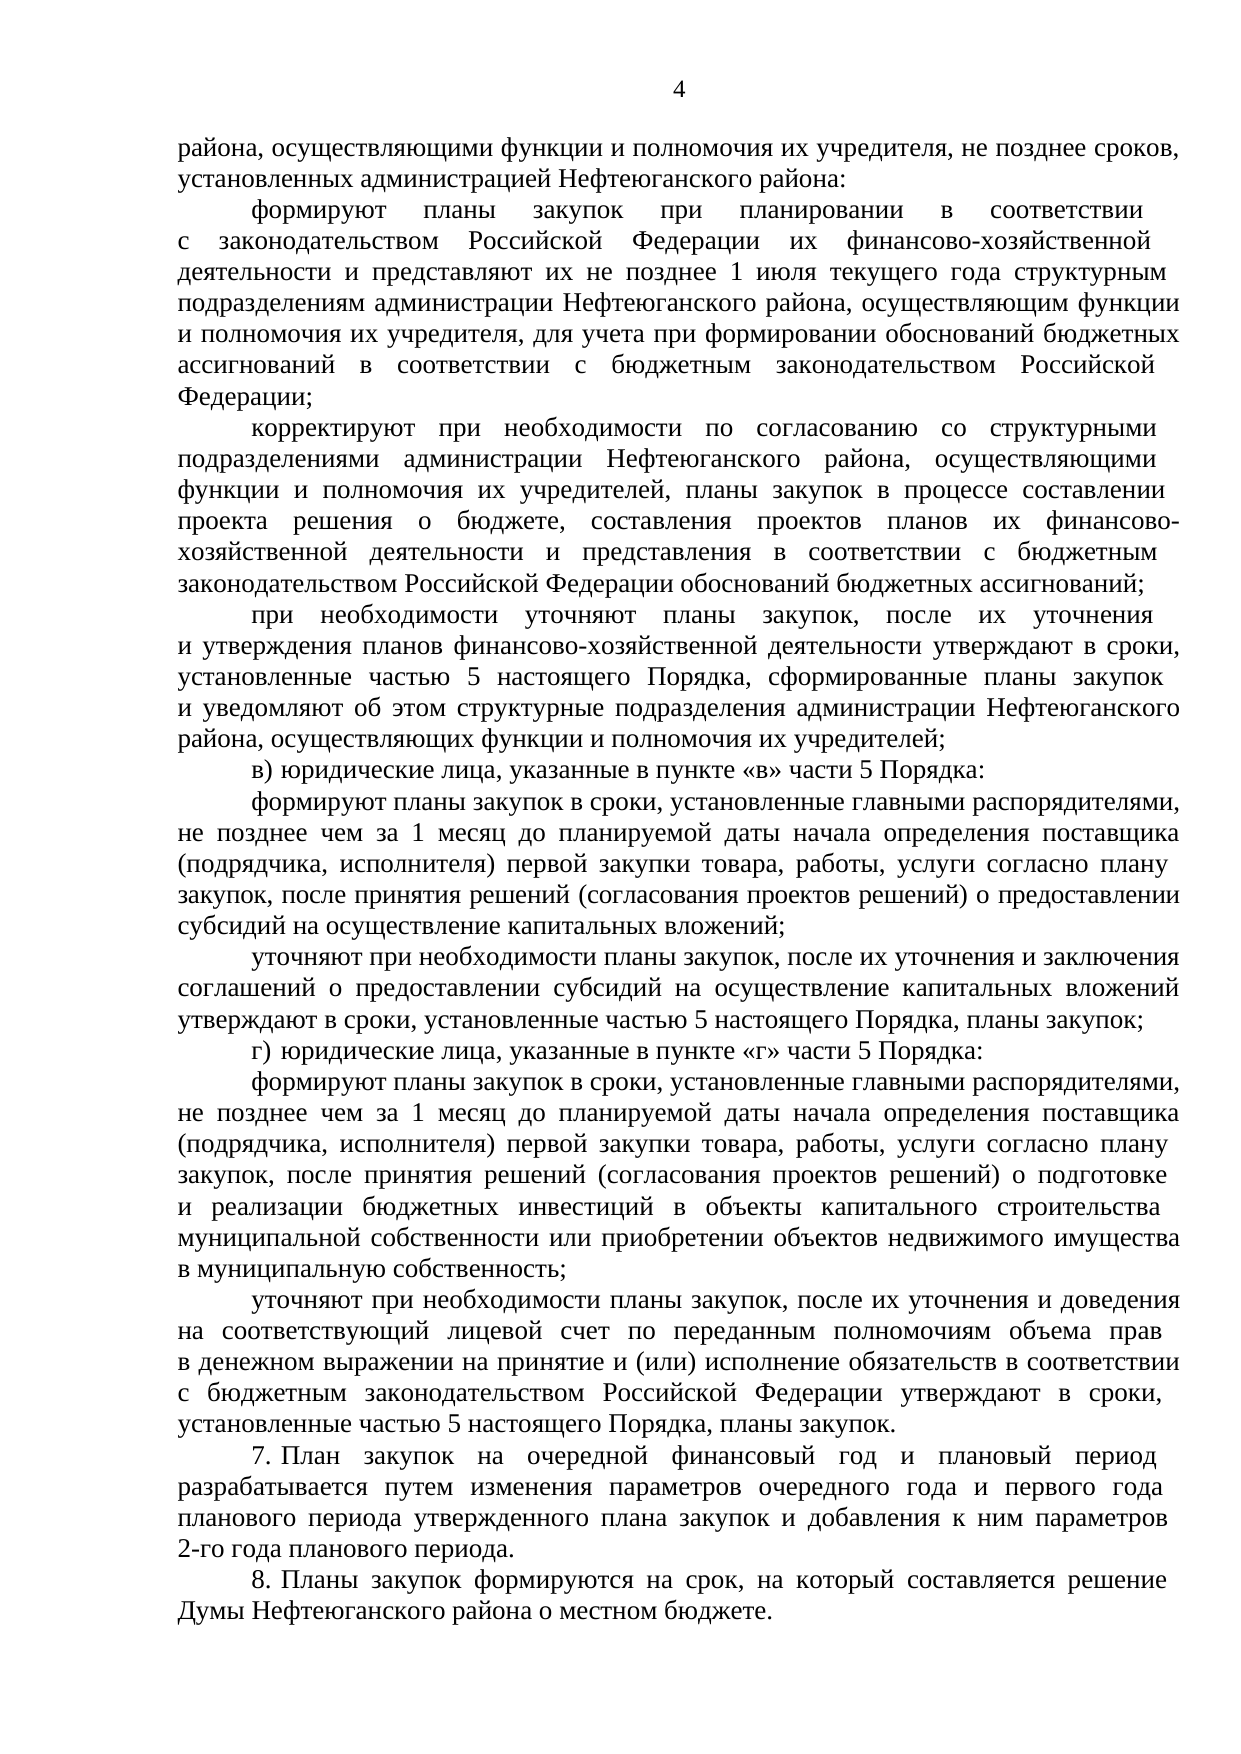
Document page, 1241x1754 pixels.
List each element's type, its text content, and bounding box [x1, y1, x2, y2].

text при необходимости уточняют планы закупок, после их уточнения и утверждения планов финансово-хозяйственной деятельности утверждают в сроки, установленные частью 5 настоящего Порядка, сформированные планы закупок и уведомляют об этом структурные подразделения администрации Нефтеюганского района, осуществляющих функции и полномочия их учредителей; [177, 598, 1181, 753]
text уточняют при необходимости планы закупок, после их уточнения и доведения на соответствующий лицевой счет по переданным полномочиям объема прав в денежном выражении на принятие и (или) исполнение обязательств в соответствии с бюджетным законодательством Российской Федерации утверждают в сроки, установленные частью 5 настоящего Порядка, планы закупок. [177, 1283, 1181, 1439]
text корректируют при необходимости по согласованию со структурными подразделениями администрации Нефтеюганского района, осуществляющими функции и полномочия их учредителей, планы закупок в процессе составлении проекта решения о бюджете, составления проектов планов их финансово-хозяйственной деятельности и представления в соответствии с бюджетным законодательством Российской Федерации обоснований бюджетных ассигнований; [177, 411, 1181, 598]
list юридические лица, указанные в пункте «в» части 5 Порядка: [177, 753, 1181, 785]
text формируют планы закупок при планировании в соответствии с законодательством Российской Федерации их финансово-хозяйственной деятельности и представляют их не позднее 1 июля текущего года структурным подразделениям администрации Нефтеюганского района, осуществляющим функции и полномочия их учредителя, для учета при формировании обоснований бюджетных ассигнований в соответствии с бюджетным законодательством Российской Федерации; [177, 193, 1181, 411]
list юридические лица, указанные в пункте «г» части 5 Порядка: [177, 1034, 1181, 1065]
text формируют планы закупок в сроки, установленные главными распорядителями, не позднее чем за 1 месяц до планируемой даты начала определения поставщика (подрядчика, исполнителя) первой закупки товара, работы, услуги согласно плану закупок, после принятия решений (согласования проектов решений) о предоставлении субсидий на осуществление капитальных вложений; [177, 785, 1181, 940]
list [177, 131, 1181, 193]
list Планы закупок формируются на срок, на который составляется решение Думы Нефтеюганского района о местном бюджете. [177, 1563, 1181, 1626]
list План закупок на очередной финансовый год и плановый период разрабатывается путем изменения параметров очередного года и первого года планового периода утвержденного плана закупок и добавления к ним параметров 2-го года планового периода. [177, 1439, 1181, 1563]
text уточняют при необходимости планы закупок, после их уточнения и заключения соглашений о предоставлении субсидий на осуществление капитальных вложений утверждают в сроки, установленные частью 5 настоящего Порядка, планы закупок; [177, 940, 1181, 1034]
text формируют планы закупок в сроки, установленные главными распорядителями, не позднее чем за 1 месяц до планируемой даты начала определения поставщика (подрядчика, исполнителя) первой закупки товара, работы, услуги согласно плану закупок, после принятия решений (согласования проектов решений) о подготовке и реализации бюджетных инвестиций в объекты капитального строительства муниципальной собственности или приобретении объектов недвижимого имущества в муниципальную собственность; [177, 1065, 1181, 1283]
